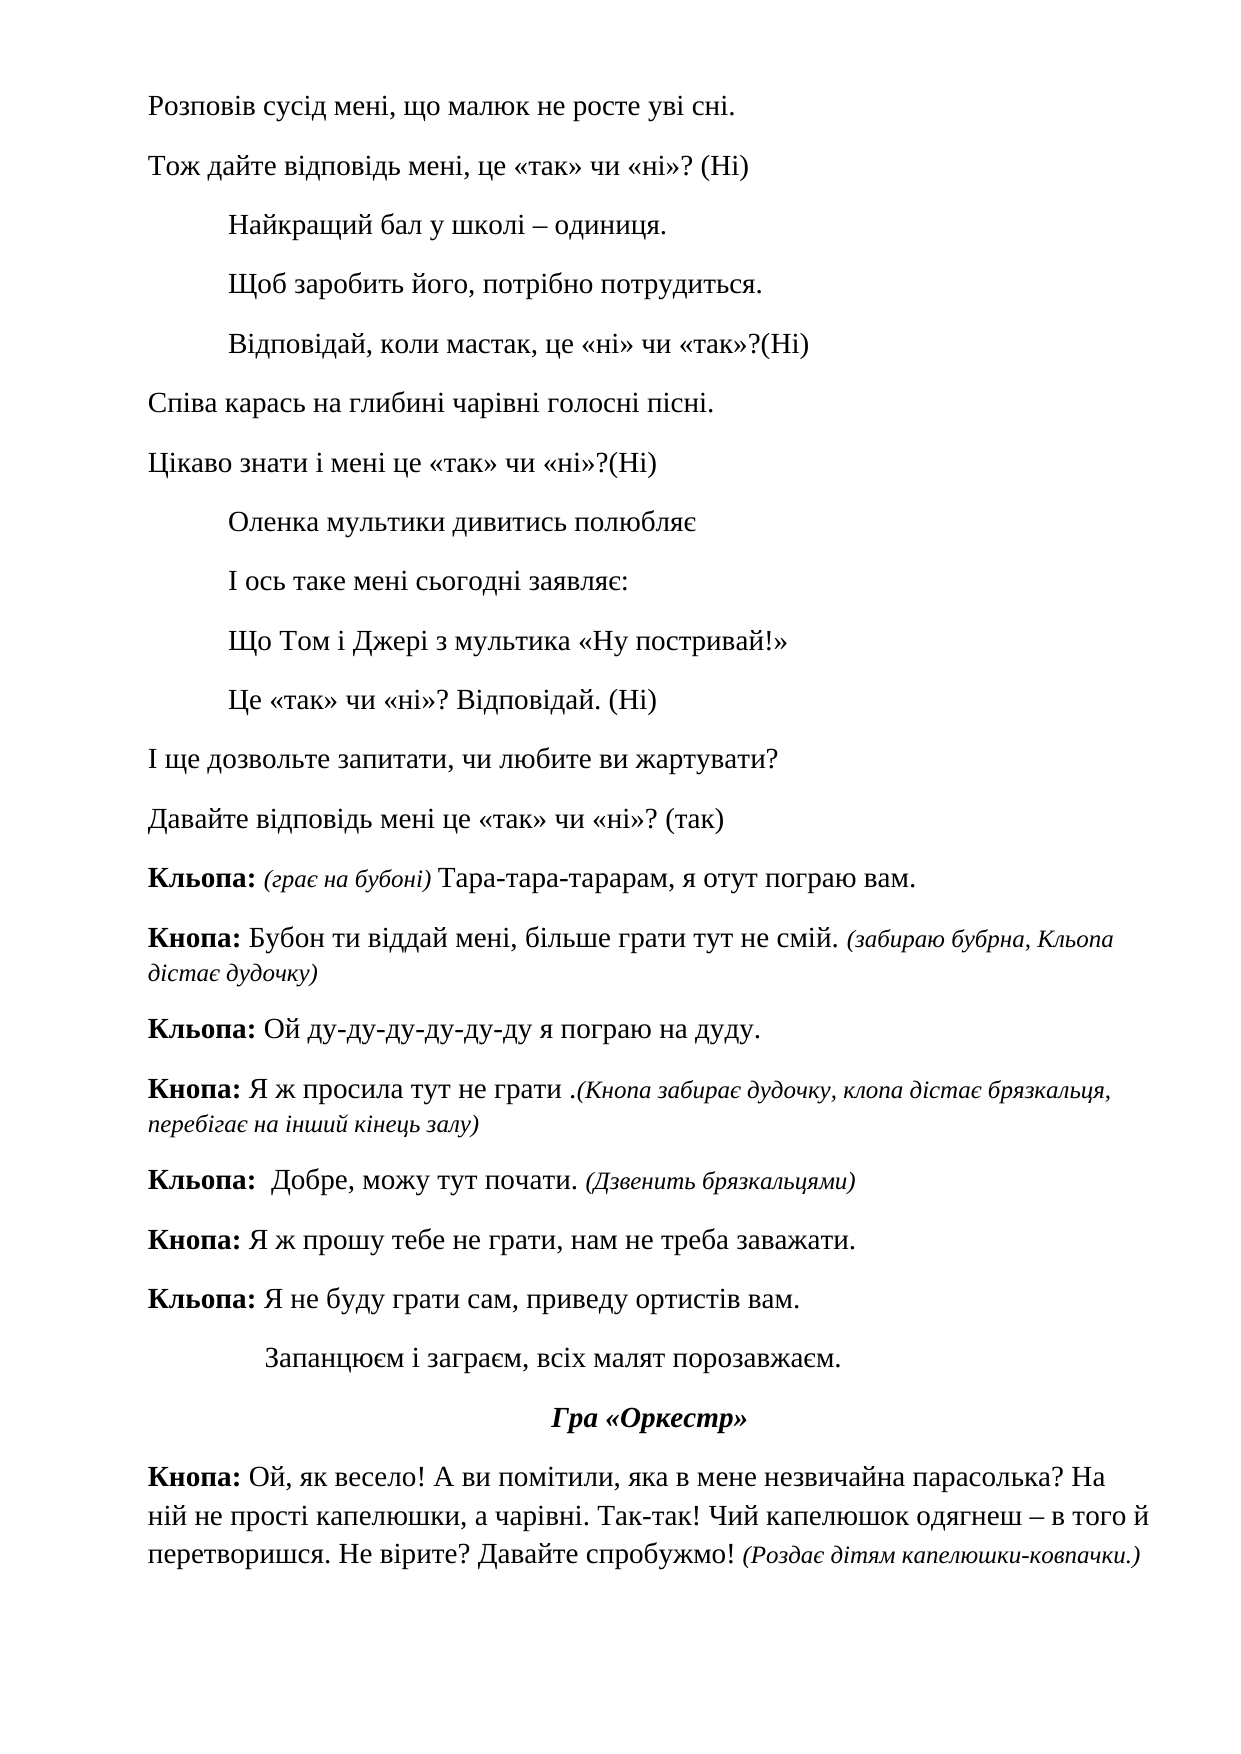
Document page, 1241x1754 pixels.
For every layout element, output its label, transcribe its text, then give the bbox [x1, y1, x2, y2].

text Кльопа: Ой ду-ду-ду-ду-ду-ду я пограю на дуду. [148, 1011, 1152, 1045]
text Відповідай, коли мастак, це «ні» чи «так»?(Ні) [148, 326, 1208, 359]
text Кльопа: Я не буду грати сам, приведу ортистів вам. [148, 1281, 1152, 1315]
text Щоб заробить його, потрібно потрудиться. [148, 267, 1208, 300]
text Кнопа: Я ж просила тут не грати .(Кнопа забирає дудочку, клопа дістає брязкальця, перебігає на інший кінець залу) [148, 1071, 1152, 1137]
text Цікаво знати і мені це «так» чи «ні»?(Ні) [148, 445, 1208, 478]
text Кнопа: Ой, як весело! А ви помітили, яка в мене незвичайна парасолька? На ній не прості капелюшки, а чарівні. Так-так! Чий капелюшок одягнеш – в того й перетворишся. Не вірите? Давайте спробужмо! (Роздає дітям капелюшки-ковпачки.) [148, 1459, 1152, 1570]
text Кнопа: Бубон ти віддай мені, більше грати тут не смій. (забираю бубрна, Кльопа дістає дудочку) [148, 920, 1152, 986]
text Кнопа: Я ж прошу тебе не грати, нам не треба заважати. [148, 1222, 1152, 1255]
text Співа карась на глибині чарівні голосні пісні. [148, 385, 1208, 419]
text Гра «Оркестр» [148, 1400, 1152, 1433]
text Кльопа: Добре, можу тут почати. (Дзвенить брязкальцями) [148, 1162, 1152, 1196]
text Це «так» чи «ні»? Відповідай. (Ні) [148, 682, 1208, 716]
text Розповів сусід мені, що малюк не росте уві сні. [148, 88, 1208, 122]
text Запанцюєм і заграєм, всіх малят порозавжаєм. [148, 1341, 1152, 1374]
text Оленка мультики дивитись полюбляє [148, 504, 1208, 538]
text Давайте відповідь мені це «так» чи «ні»? (так) [148, 801, 1208, 834]
text Кльопа: (грає на бубоні) Тара-тара-тарарам, я отут пограю вам. [148, 860, 1208, 894]
text Найкращий бал у школі – одиниця. [148, 207, 1208, 241]
text Що Том і Джері з мультика «Ну постривай!» [148, 623, 1208, 656]
text І ще дозвольте запитати, чи любите ви жартувати? [148, 742, 1208, 775]
text Тож дайте відповідь мені, це «так» чи «ні»? (Ні) [148, 148, 1208, 181]
text І ось таке мені сьогодні заявляє: [148, 563, 1208, 597]
